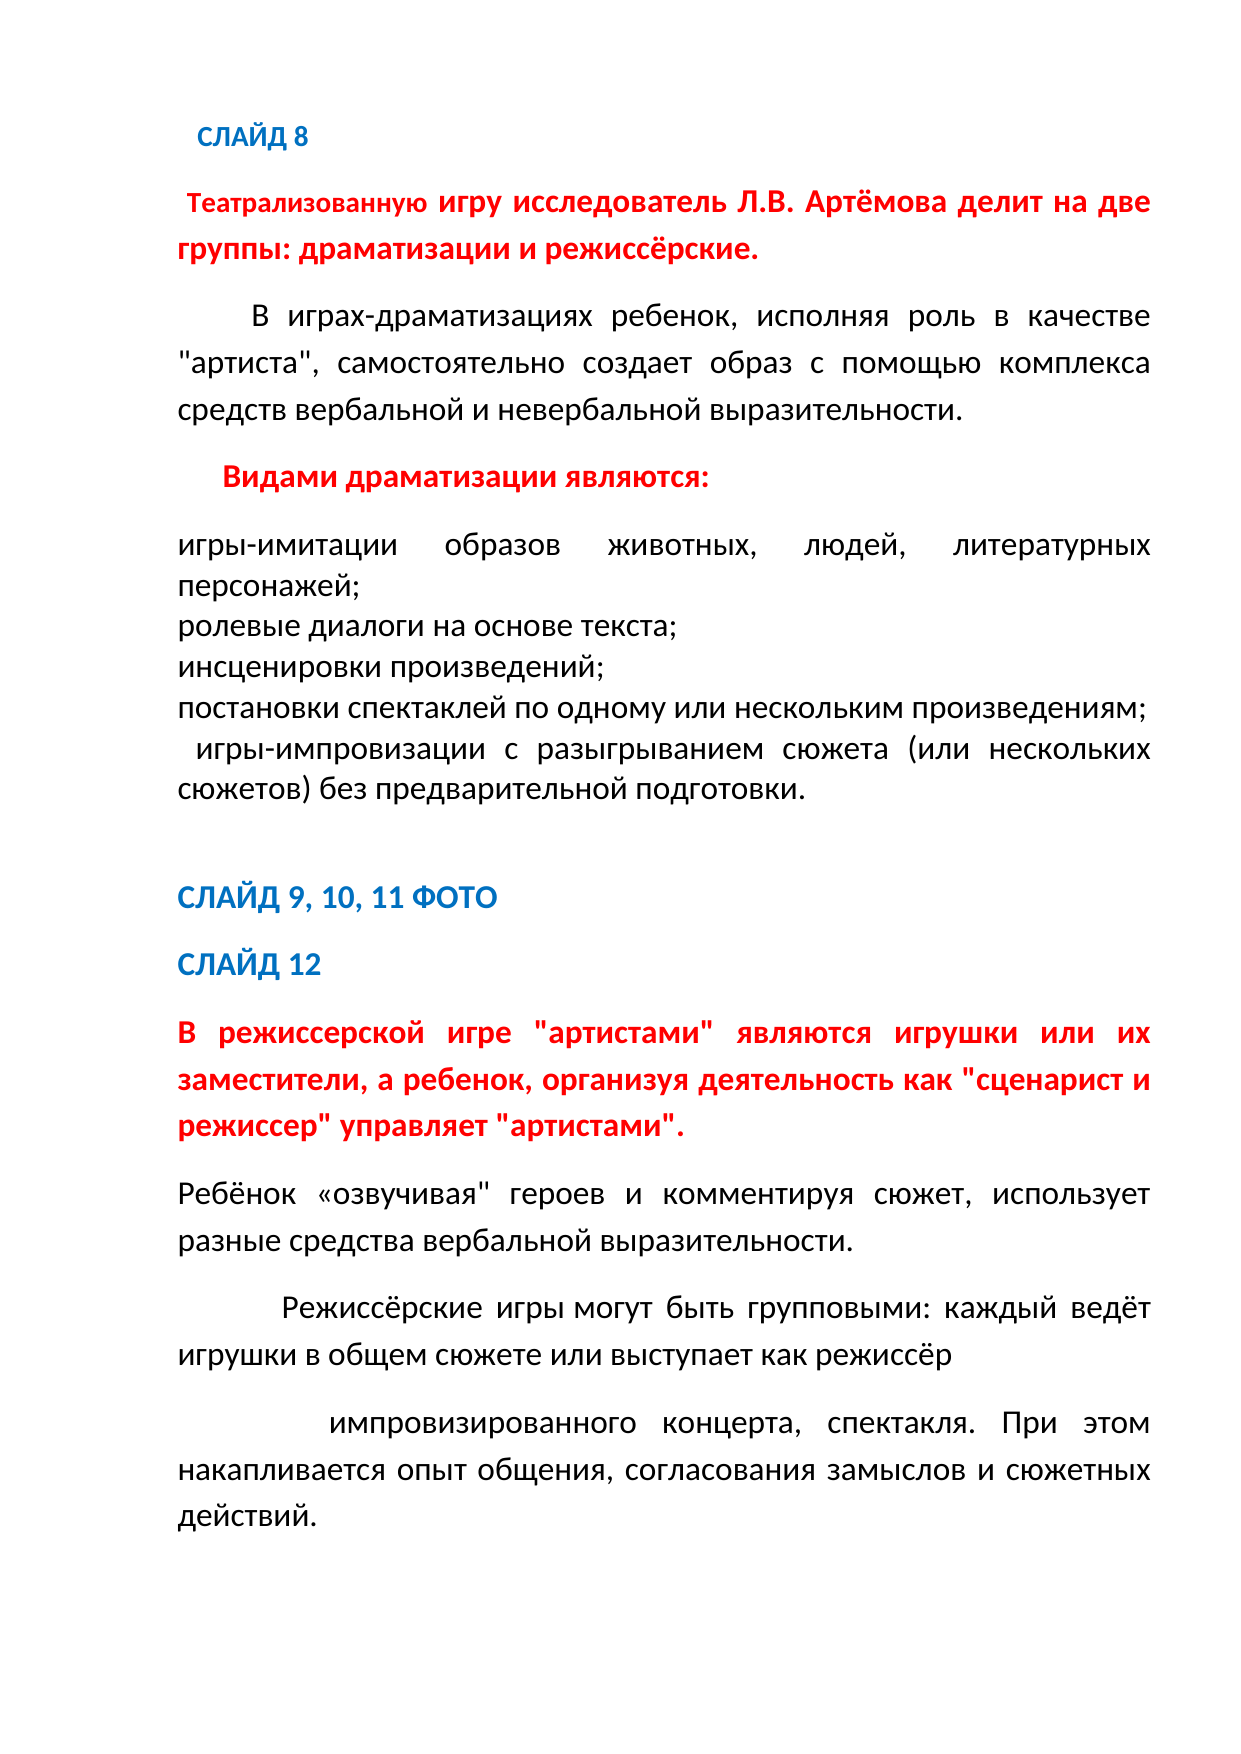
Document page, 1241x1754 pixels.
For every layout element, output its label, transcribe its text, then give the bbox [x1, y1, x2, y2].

text постановки спектаклей по одному или нескольким произведениям; [177, 686, 1152, 727]
text СЛАЙД 9, 10, 11 ФОТО [177, 876, 1152, 916]
text В режиссерской игре "артистами" являются игрушки или их заместители, а ребенок, организуя деятельность как "сценарист и режиссер" управляет "артистами". [177, 1011, 1152, 1145]
text ролевые диалоги на основе текста; [177, 604, 1152, 645]
text Режиссёрские игры могут быть групповыми: каждый ведёт игрушки в общем сюжете или выступает как режиссёр [177, 1286, 1152, 1374]
text игры-импровизации с разыгрыванием сюжета (или нескольких сюжетов) без предварительной подготовки. [177, 727, 1152, 808]
text Ребёнок «озвучивая" героев и комментируя сюжет, использует разные средства вербальной выразительности. [177, 1172, 1152, 1259]
text СЛАЙД 8 [177, 118, 1152, 154]
text инсценировки произведений; [177, 645, 1152, 686]
text Видами драматизации являются: [177, 455, 1152, 496]
text игры-имитации образов животных, людей, литературных персонажей; [177, 523, 1152, 604]
text Театрализованную игру исследователь Л.В. Артёмова делит на две группы: драматизации и режиссёрские. [177, 180, 1152, 267]
text импровизированного концерта, спектакля. При этом накапливается опыт общения, согласования замыслов и сюжетных действий. [177, 1401, 1152, 1535]
text В играх-драматизациях ребенок, исполняя роль в качестве "артиста", самостоятельно создает образ с помощью комплекса средств вербальной и невербальной выразительности. [177, 294, 1152, 428]
text СЛАЙД 12 [177, 943, 1152, 984]
